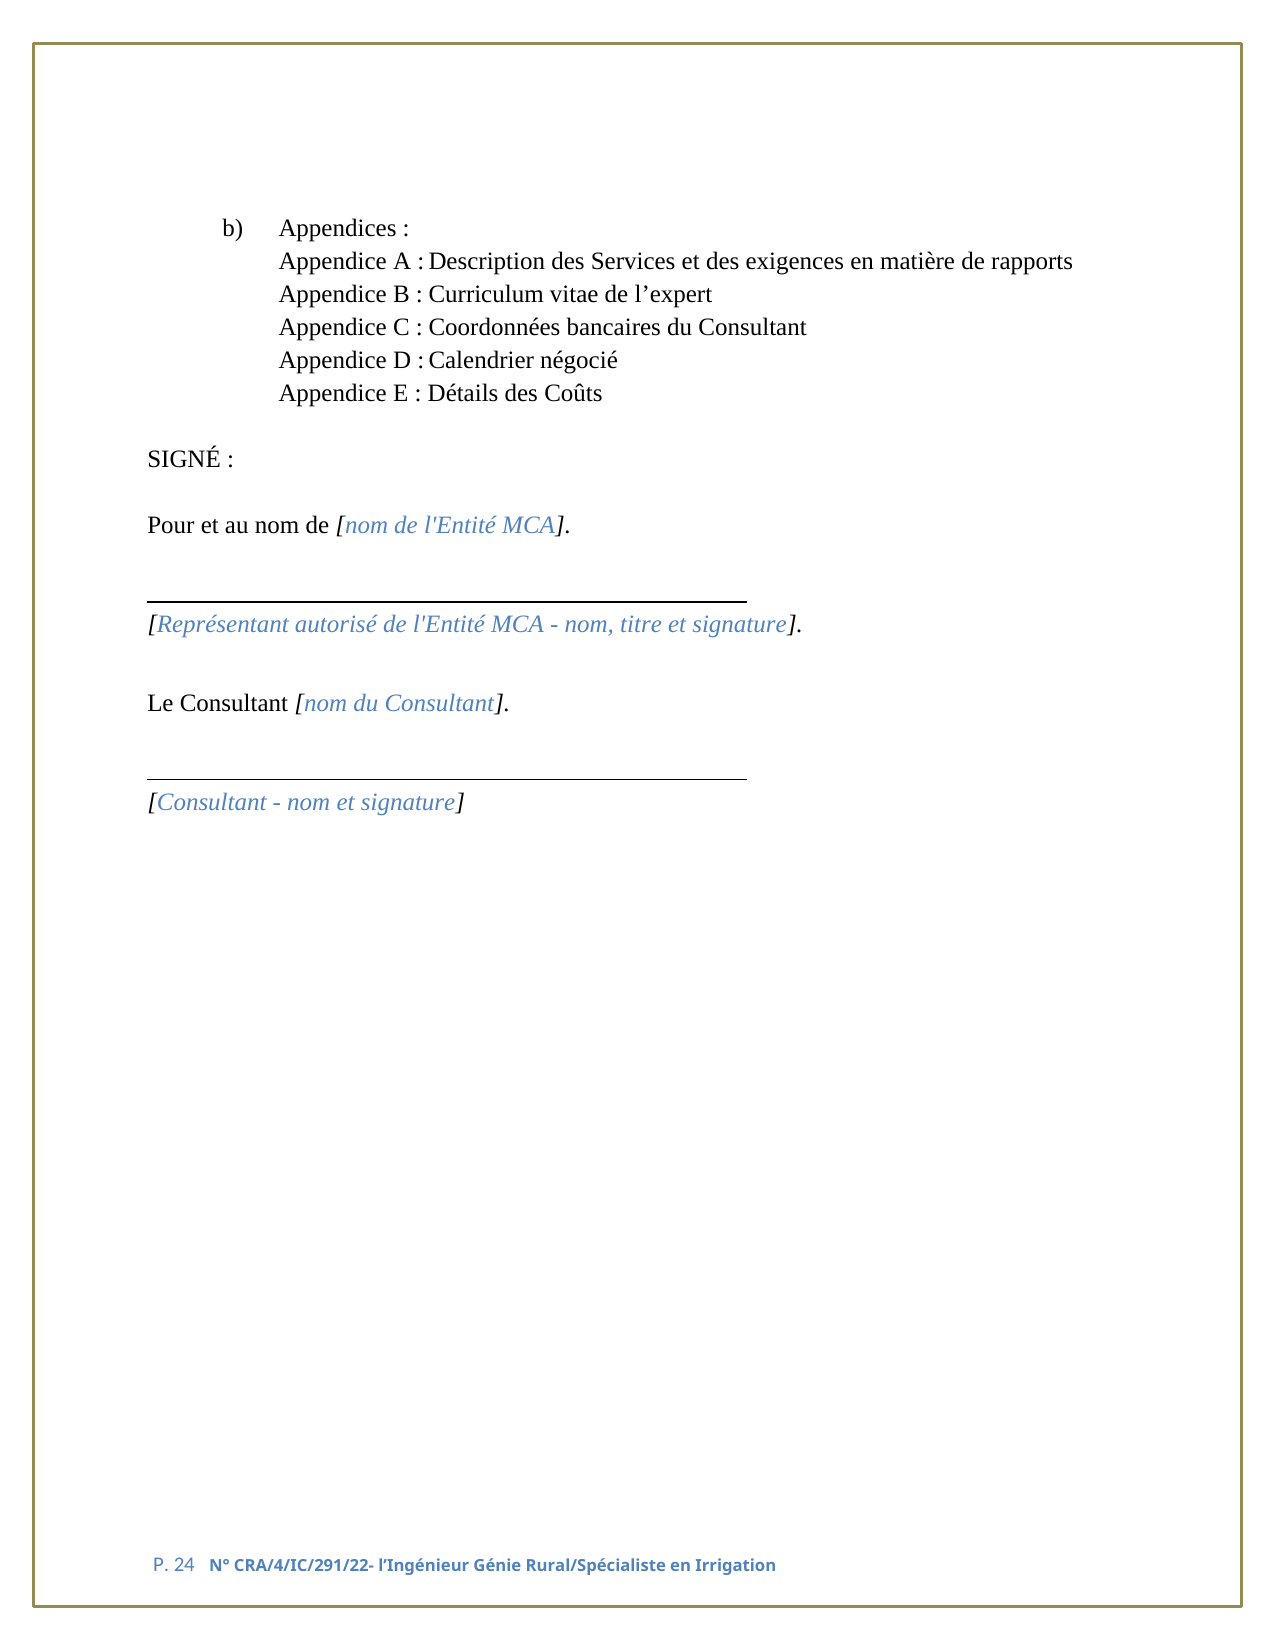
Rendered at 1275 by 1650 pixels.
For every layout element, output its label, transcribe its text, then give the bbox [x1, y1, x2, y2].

text Le Consultant [nom du Consultant]. [147, 688, 1128, 716]
text Appendice C : Coordonnées bancaires du Consultant [278, 312, 1128, 341]
text Appendice A : Description des Services et des exigences en matière de rapports [278, 246, 1128, 275]
text [Représentant autorisé de l'Entité MCA - nom, titre et signature]. [147, 609, 1128, 638]
text Appendice B : Curriculum vitae de l’expert [278, 279, 1128, 308]
text b) Appendices : [222, 213, 1128, 242]
text Pour et au nom de [nom de l'Entité MCA]. [147, 510, 1128, 539]
text [Consultant - nom et signature] [147, 787, 1128, 816]
text SIGNÉ : [147, 444, 1128, 473]
text Appendice D : Calendrier négocié [278, 345, 1128, 374]
text Appendice E : Détails des Coûts [278, 378, 1128, 407]
